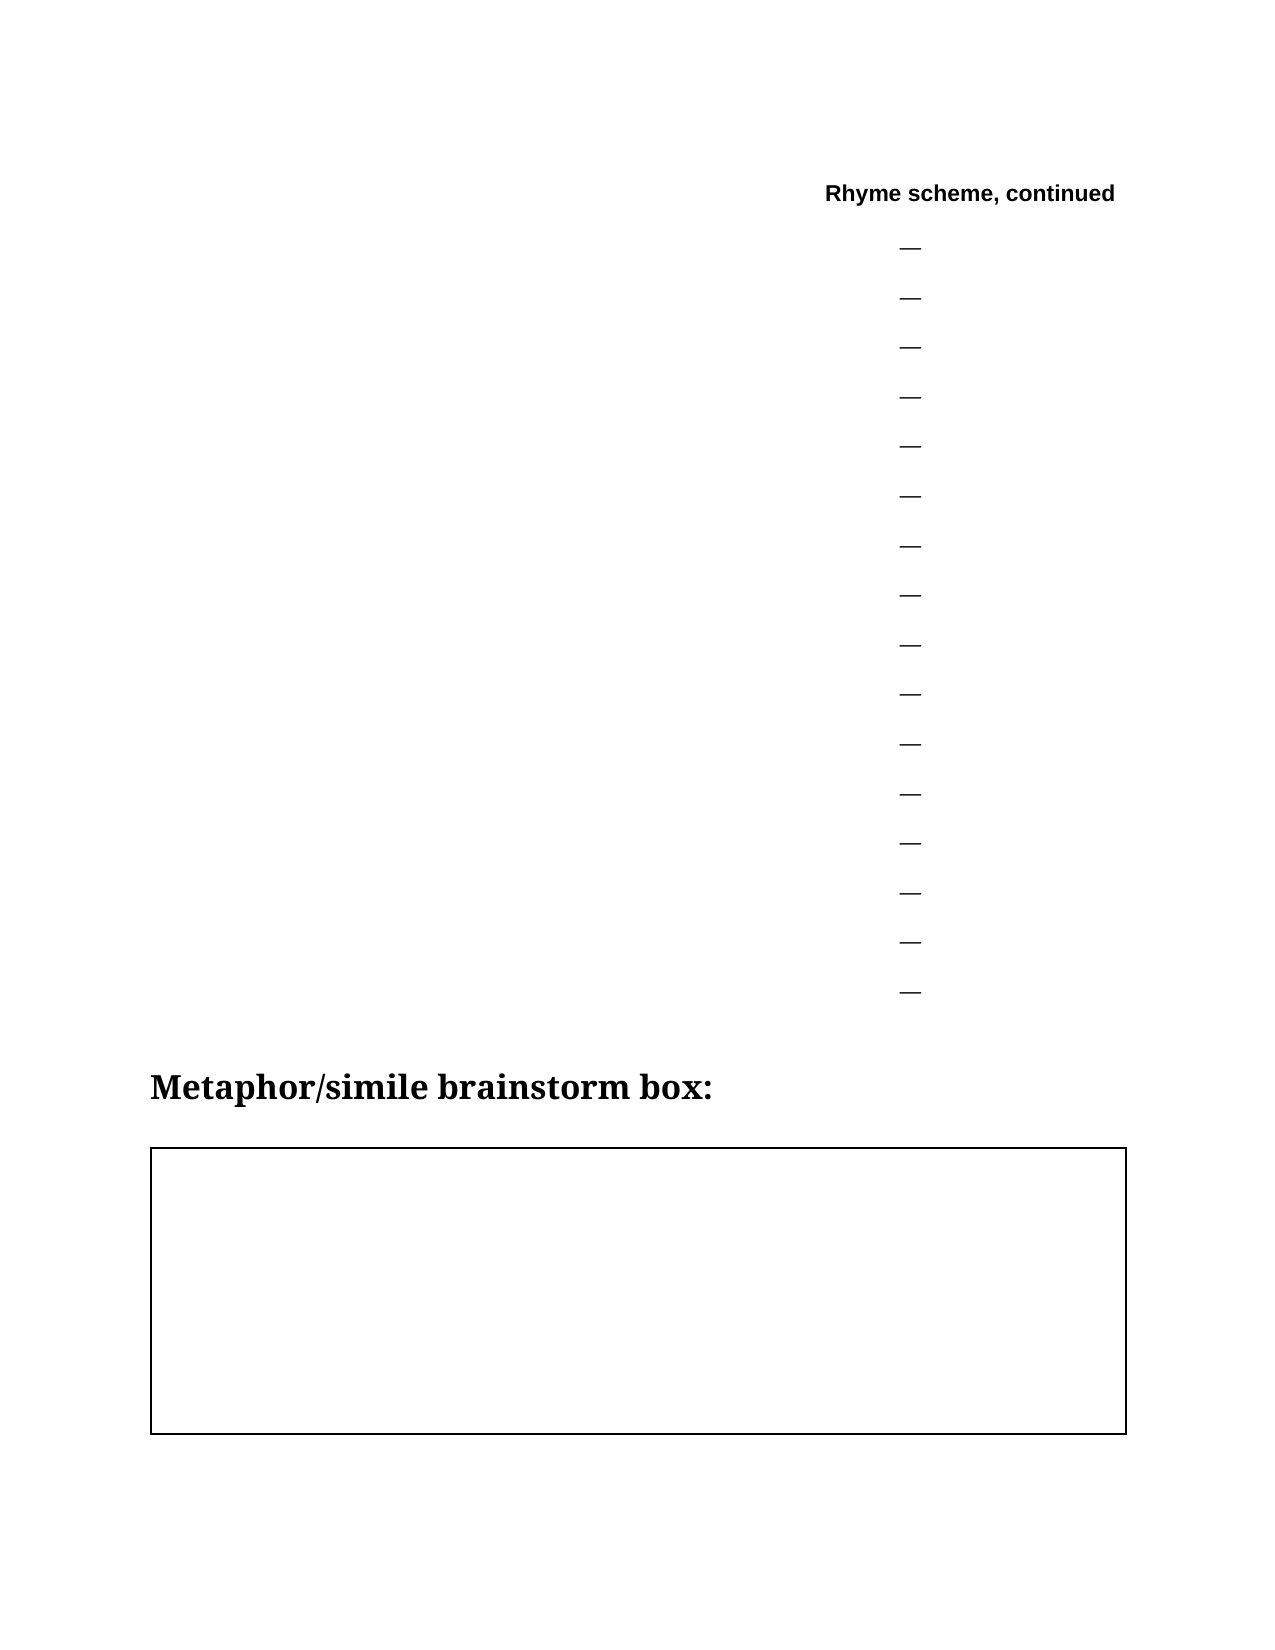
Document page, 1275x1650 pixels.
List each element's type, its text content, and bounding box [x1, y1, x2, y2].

text _ [900, 657, 1125, 700]
text _ [900, 409, 1125, 452]
text _ [900, 557, 1125, 601]
text _ [900, 607, 1125, 650]
text _ [900, 210, 1125, 253]
subtitle Metaphor/simile brainstorm box: [150, 1064, 1125, 1109]
text Rhyme scheme, continued [825, 180, 1125, 207]
text _ [900, 458, 1125, 501]
table_header [152, 1149, 1125, 1433]
text _ [900, 309, 1125, 353]
text _ [900, 756, 1125, 799]
text _ [900, 805, 1125, 848]
text _ [900, 359, 1125, 402]
text _ [900, 904, 1125, 948]
text _ [900, 855, 1125, 898]
text _ [900, 260, 1125, 303]
text _ [900, 954, 1125, 997]
text _ [900, 706, 1125, 749]
text _ [900, 508, 1125, 551]
